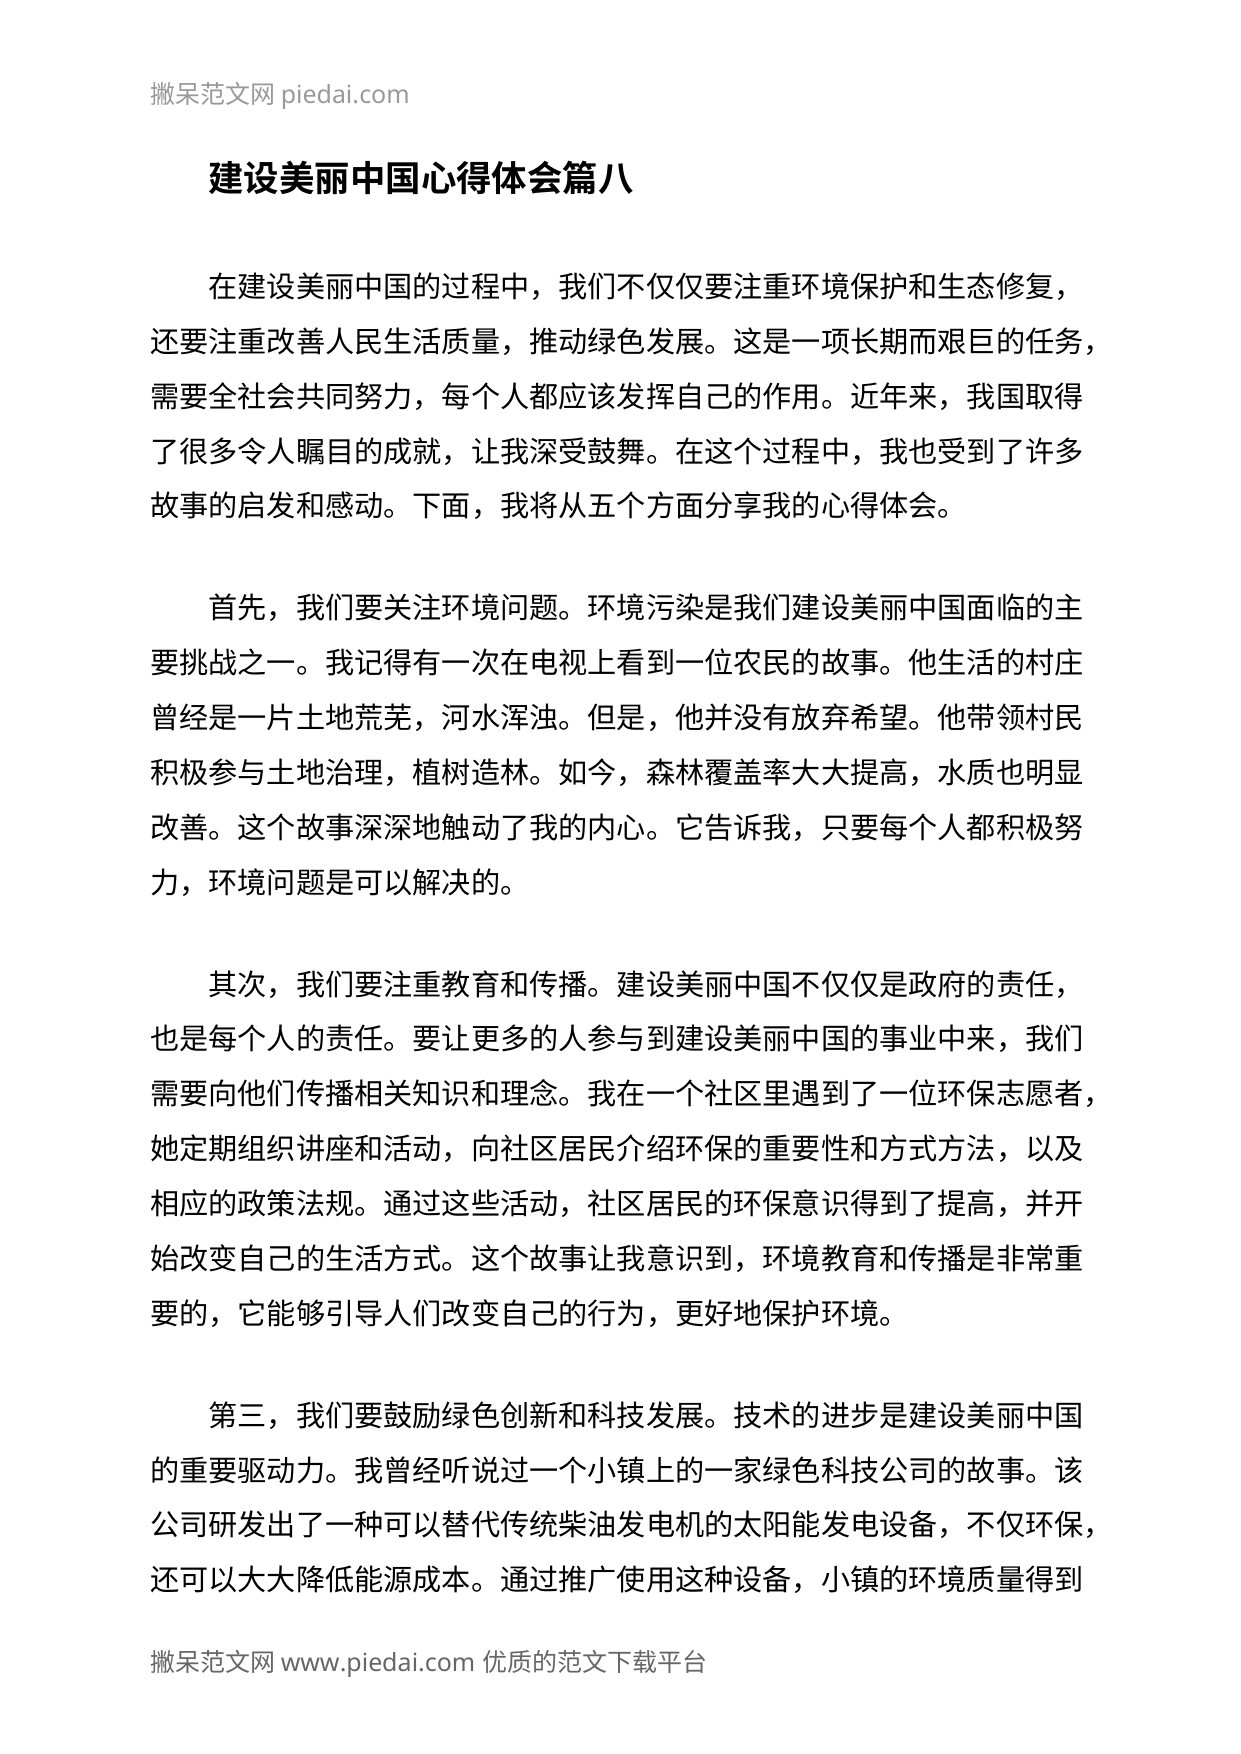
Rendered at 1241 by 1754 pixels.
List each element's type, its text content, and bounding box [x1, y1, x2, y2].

text 其次，我们要注重教育和传播。建设美丽中国不仅仅是政府的责任，也是每个人的责任。要让更多的人参与到建设美丽中国的事业中来，我们需要向他们传播相关知识和理念。我在一个社区里遇到了一位环保志愿者，她定期组织讲座和活动，向社区居民介绍环保的重要性和方式方法，以及相应的政策法规。通过这些活动，社区居民的环保意识得到了提高，并开始改变自己的生活方式。这个故事让我意识到，环境教育和传播是非常重要的，它能够引导人们改变自己的行为，更好地保护环境。 [150, 961, 1090, 1333]
text 首先，我们要关注环境问题。环境污染是我们建设美丽中国面临的主要挑战之一。我记得有一次在电视上看到一位农民的故事。他生活的村庄曾经是一片土地荒芜，河水浑浊。但是，他并没有放弃希望。他带领村民积极参与土地治理，植树造林。如今，森林覆盖率大大提高，水质也明显改善。这个故事深深地触动了我的内心。它告诉我，只要每个人都积极努力，环境问题是可以解决的。 [150, 585, 1090, 902]
text 建设美丽中国心得体会篇八 [150, 150, 1090, 201]
text 在建设美丽中国的过程中，我们不仅仅要注重环境保护和生态修复，还要注重改善人民生活质量，推动绿色发展。这是一项长期而艰巨的任务，需要全社会共同努力，每个人都应该发挥自己的作用。近年来，我国取得了很多令人瞩目的成就，让我深受鼓舞。在这个过程中，我也受到了许多故事的启发和感动。下面，我将从五个方面分享我的心得体会。 [150, 263, 1090, 525]
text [150, 1392, 1090, 1599]
